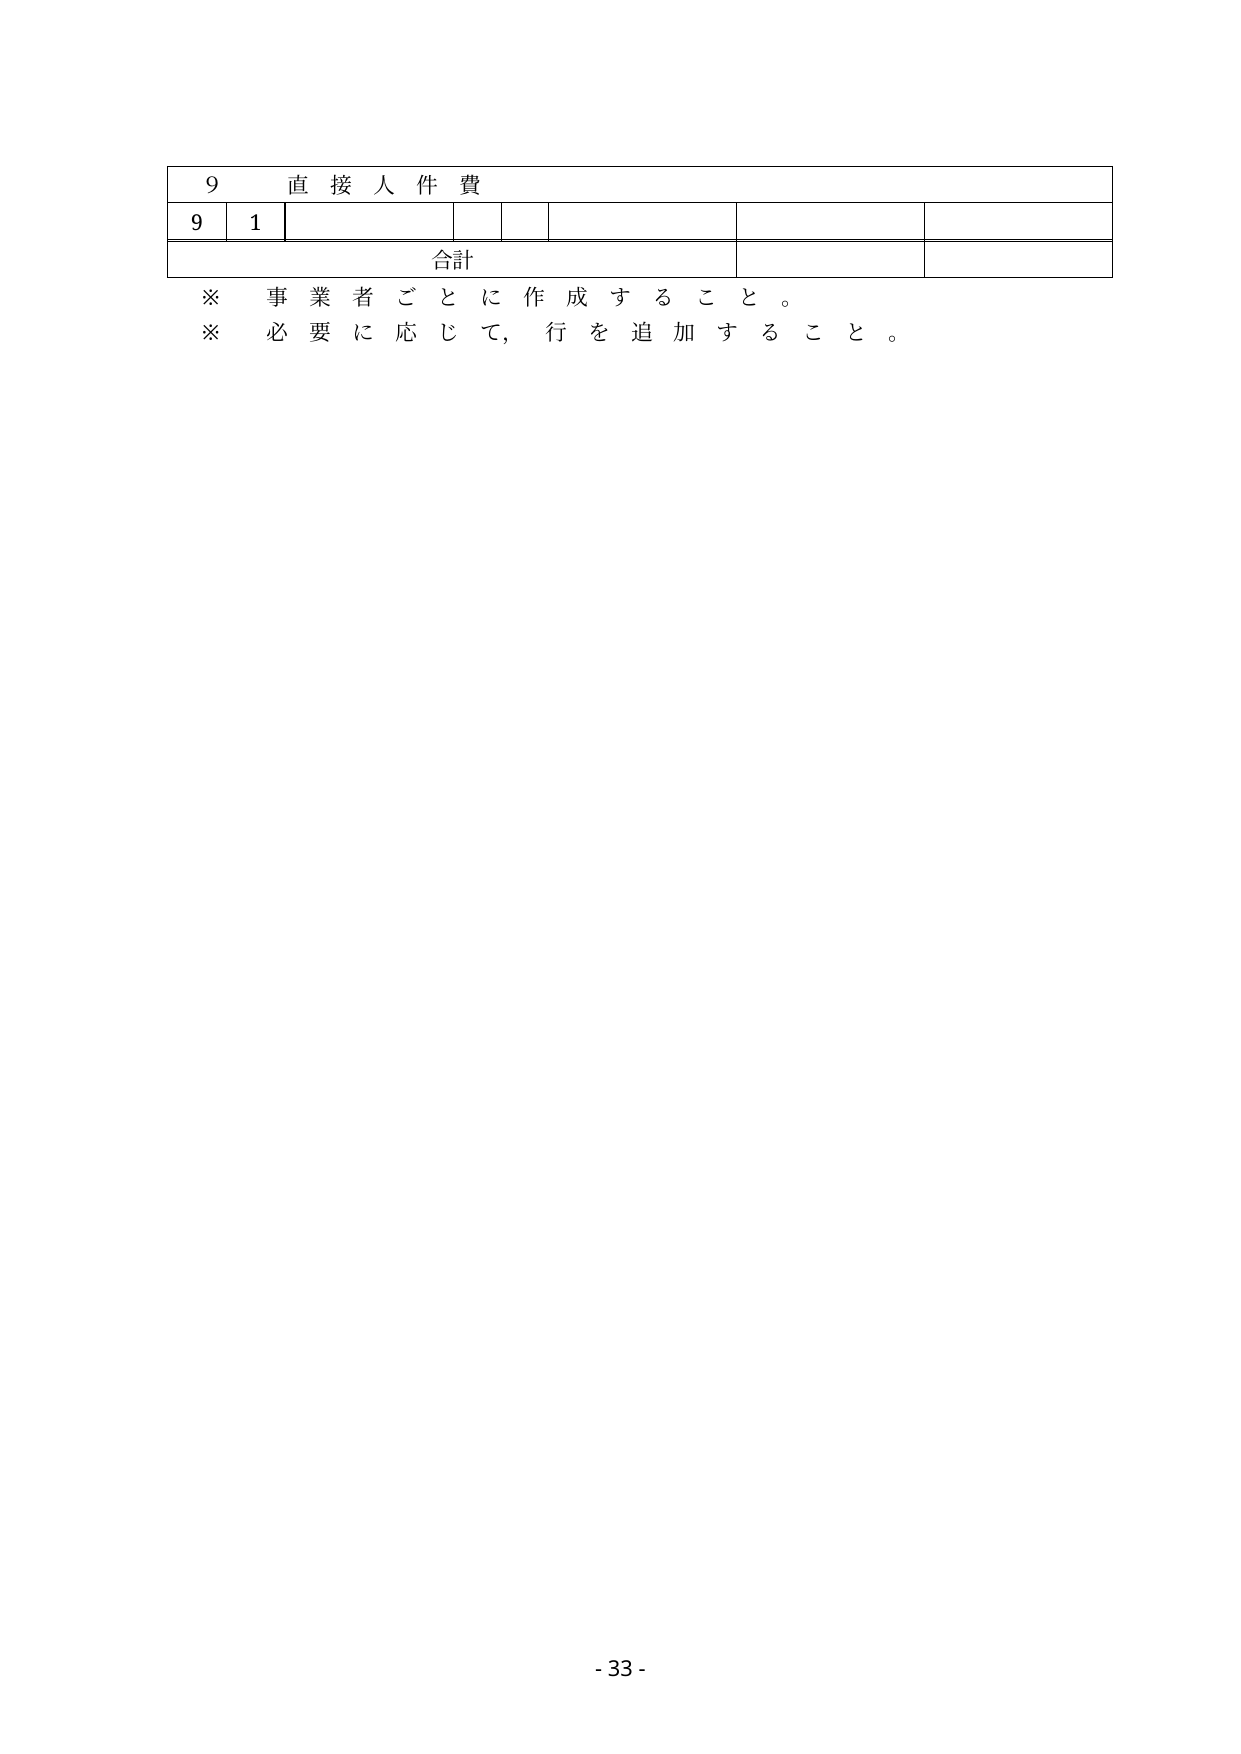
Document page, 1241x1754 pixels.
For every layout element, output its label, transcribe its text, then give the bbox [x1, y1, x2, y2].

table_cell [737, 242, 924, 277]
table_cell [549, 203, 736, 239]
table_cell [925, 242, 1112, 277]
table_cell 1 [227, 203, 284, 239]
table_cell [454, 203, 501, 239]
table_cell [737, 203, 924, 239]
text ※ 事業者ごとに作成すること。 [180, 278, 1103, 314]
table_cell ９ 直接人件費 [168, 167, 1112, 202]
text ※ 必要に応じて，行を追加すること。 [180, 314, 1103, 349]
table_cell 合計 [168, 242, 736, 277]
table_cell 9 [168, 203, 226, 239]
table_cell [925, 203, 1112, 239]
table_cell [286, 203, 453, 239]
table_cell [502, 203, 548, 239]
